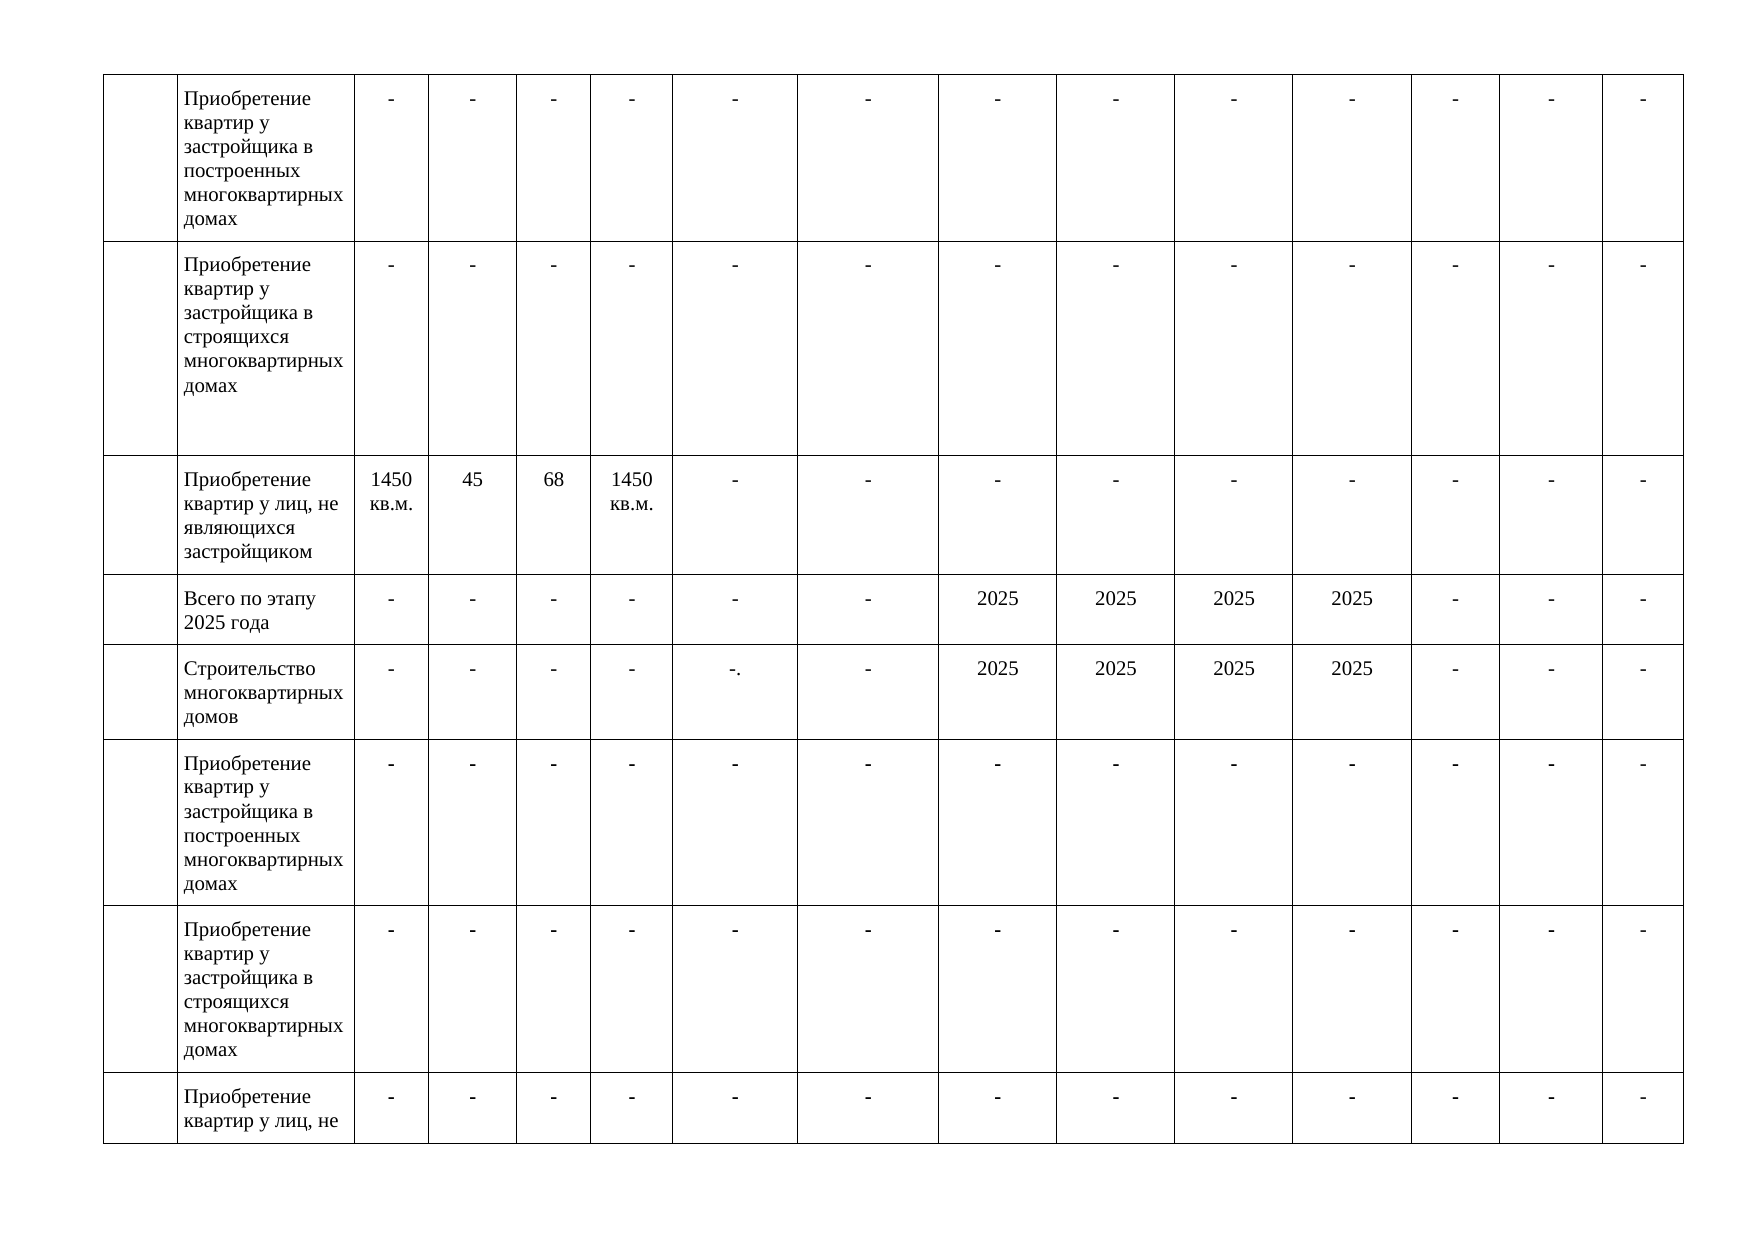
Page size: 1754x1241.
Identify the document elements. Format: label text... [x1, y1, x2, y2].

table_cell - [429, 740, 516, 905]
table_cell - [1293, 906, 1411, 1072]
table_cell - [1500, 75, 1602, 241]
table_cell - [591, 740, 672, 905]
table_cell - [939, 456, 1056, 574]
table_cell - [798, 1073, 938, 1142]
table_cell [104, 75, 177, 241]
table_cell - [798, 740, 938, 905]
table_cell - [1293, 740, 1411, 905]
table_cell - [517, 575, 590, 644]
table_cell - [1175, 242, 1292, 455]
table_cell - [1412, 645, 1499, 739]
table_cell [104, 242, 177, 455]
table_cell 2025 [939, 575, 1056, 644]
table_cell - [1057, 740, 1174, 905]
table_cell Приобретение квартир у застройщика в строящихся многоквартирных домах [178, 906, 354, 1072]
table_cell - [673, 242, 797, 455]
table_cell [104, 645, 177, 739]
table_cell - [939, 242, 1056, 455]
table_cell - [429, 906, 516, 1072]
table_cell - [1293, 242, 1411, 455]
table_cell - [355, 1073, 428, 1142]
table_cell - [1412, 75, 1499, 241]
table_cell - [1057, 906, 1174, 1072]
table_cell - [673, 456, 797, 574]
table_cell - [798, 906, 938, 1072]
table_cell - [591, 575, 672, 644]
table_cell - [1500, 242, 1602, 455]
table_cell 1450 кв.м. [355, 456, 428, 574]
table_cell - [591, 906, 672, 1072]
table_cell - [1500, 1073, 1602, 1142]
table_cell - [798, 75, 938, 241]
table_cell - [1412, 575, 1499, 644]
table_cell - [591, 645, 672, 739]
table_cell 2025 [1175, 645, 1292, 739]
table_cell - [517, 906, 590, 1072]
table_cell - [1603, 906, 1683, 1072]
table_cell - [429, 242, 516, 455]
table_cell - [798, 242, 938, 455]
table_cell - [517, 740, 590, 905]
table_cell - [1293, 75, 1411, 241]
table_cell - [591, 1073, 672, 1142]
table_cell [104, 456, 177, 574]
table_cell - [939, 740, 1056, 905]
table_cell 2025 [1057, 645, 1174, 739]
table_cell - [1603, 75, 1683, 241]
table_cell - [1412, 456, 1499, 574]
table_cell - [429, 75, 516, 241]
table_cell 2025 [1057, 575, 1174, 644]
table_cell - [798, 645, 938, 739]
table_cell Всего по этапу 2025 года [178, 575, 354, 644]
table_cell 2025 [939, 645, 1056, 739]
table_cell - [1500, 575, 1602, 644]
table_cell - [591, 75, 672, 241]
table_cell - [1175, 1073, 1292, 1142]
table_cell - [517, 1073, 590, 1142]
table_cell - [355, 75, 428, 241]
table_cell - [355, 575, 428, 644]
table_cell - [1057, 242, 1174, 455]
table_cell Приобретение квартир у застройщика в построенных многоквартирных домах [178, 75, 354, 241]
table_cell -. [673, 645, 797, 739]
table_cell - [1057, 456, 1174, 574]
table_cell 68 [517, 456, 590, 574]
table_cell - [1500, 906, 1602, 1072]
table_cell 1450 кв.м. [591, 456, 672, 574]
table_cell - [1412, 740, 1499, 905]
table_cell - [673, 75, 797, 241]
table_cell - [1500, 740, 1602, 905]
table_cell 2025 [1175, 575, 1292, 644]
table_cell - [355, 645, 428, 739]
table_cell - [517, 75, 590, 241]
table_cell - [591, 242, 672, 455]
table_cell - [1603, 645, 1683, 739]
table_cell - [1500, 456, 1602, 574]
table_cell - [1603, 456, 1683, 574]
table_cell - [673, 575, 797, 644]
table_cell - [429, 1073, 516, 1142]
table_cell - [1175, 456, 1292, 574]
table_cell - [939, 1073, 1056, 1142]
table_cell - [798, 456, 938, 574]
table_cell [104, 740, 177, 905]
table_cell - [673, 740, 797, 905]
table_cell 2025 [1293, 645, 1411, 739]
table_cell - [939, 906, 1056, 1072]
table_cell - [673, 906, 797, 1072]
table_cell - [1057, 75, 1174, 241]
table_cell - [355, 906, 428, 1072]
table_cell - [1293, 456, 1411, 574]
table_cell [104, 906, 177, 1072]
table_cell - [1175, 740, 1292, 905]
table_cell [104, 1073, 177, 1142]
table_cell - [355, 740, 428, 905]
table_cell - [517, 242, 590, 455]
table_cell 2025 [1293, 575, 1411, 644]
table_cell - [1603, 242, 1683, 455]
table_cell - [517, 645, 590, 739]
table_cell - [1057, 1073, 1174, 1142]
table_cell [178, 1073, 354, 1142]
table_cell - [673, 1073, 797, 1142]
table_cell Приобретение квартир у застройщика в построенных многоквартирных домах [178, 740, 354, 905]
table_cell - [429, 575, 516, 644]
table_cell Приобретение квартир у застройщика в строящихся многоквартирных домах [178, 242, 354, 455]
table_cell - [1500, 645, 1602, 739]
table_cell 45 [429, 456, 516, 574]
table_cell - [1603, 575, 1683, 644]
table_cell - [1603, 1073, 1683, 1142]
table_cell - [1175, 906, 1292, 1072]
table_cell - [355, 242, 428, 455]
table_cell - [939, 75, 1056, 241]
table_cell Строительство многоквартирных домов [178, 645, 354, 739]
table_cell - [1603, 740, 1683, 905]
table_cell - [1293, 1073, 1411, 1142]
table_cell - [1175, 75, 1292, 241]
table_cell Приобретение квартир у лиц, не являющихся застройщиком [178, 456, 354, 574]
table_cell - [798, 575, 938, 644]
table_cell - [1412, 1073, 1499, 1142]
table_cell - [429, 645, 516, 739]
table_cell - [1412, 906, 1499, 1072]
table_cell [104, 575, 177, 644]
table_cell - [1412, 242, 1499, 455]
